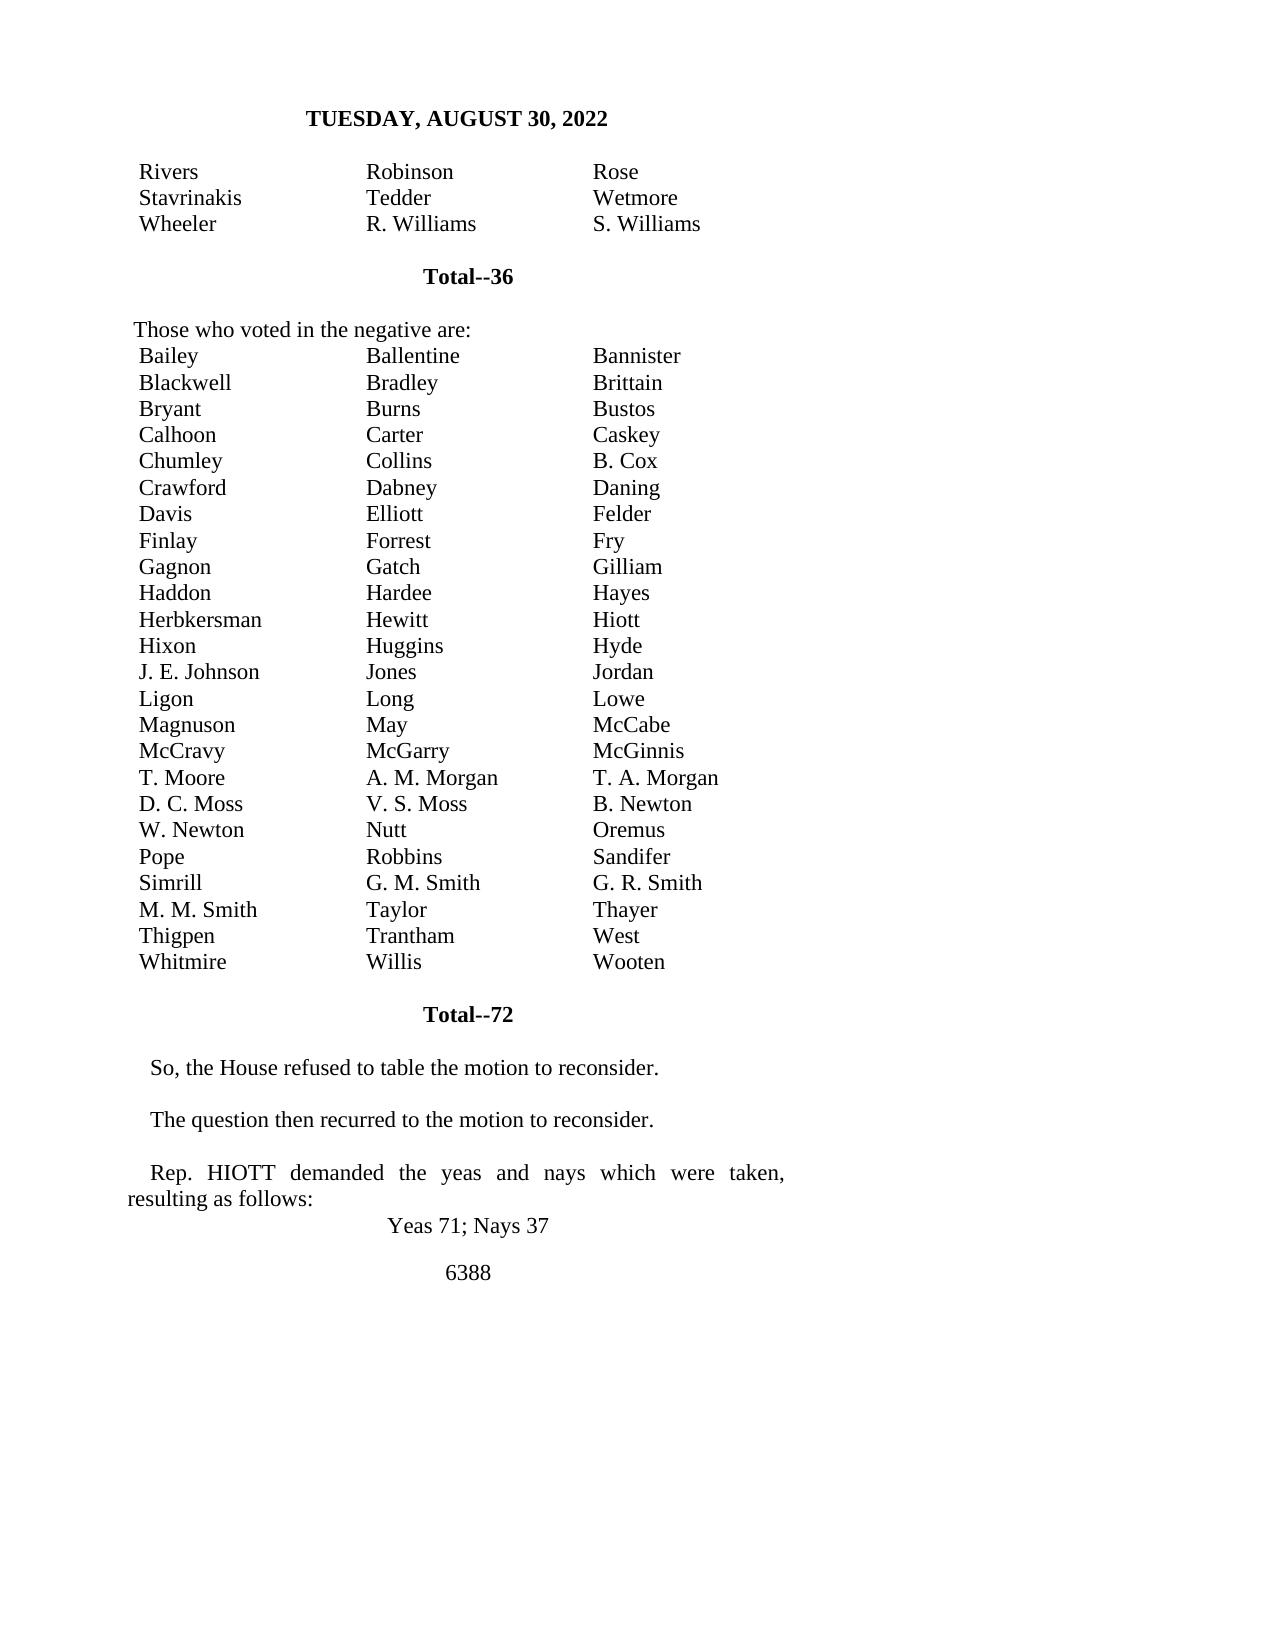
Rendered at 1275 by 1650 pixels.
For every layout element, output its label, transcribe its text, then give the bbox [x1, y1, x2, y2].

table_cell Gilliam [581, 553, 808, 579]
table_cell Elliott [355, 500, 581, 527]
table_cell Sandifer [581, 843, 808, 869]
table_cell Taylor [355, 896, 581, 922]
table_cell Willis [355, 948, 581, 975]
table_cell Davis [128, 500, 354, 527]
table_cell T. A. Morgan [581, 764, 808, 790]
text Total--72 [127, 1001, 786, 1027]
table_cell Wetmore [581, 184, 808, 210]
table_cell Hiott [581, 606, 808, 632]
table_cell McCabe [581, 711, 808, 737]
table_header Bannister [581, 342, 808, 368]
text Those who voted in the negative are: [127, 316, 786, 342]
table_cell Robbins [355, 843, 581, 869]
table_cell Whitmire [128, 948, 354, 975]
table_cell Jones [355, 659, 581, 685]
text Total--36 [127, 263, 786, 289]
table_cell Gatch [355, 553, 581, 579]
table_cell Haddon [128, 579, 354, 606]
table_cell Daning [581, 474, 808, 500]
table_cell Felder [581, 500, 808, 527]
table_cell Robinson [355, 158, 581, 184]
text The question then recurred to the motion to reconsider. [127, 1106, 786, 1133]
table_cell Brittain [581, 369, 808, 395]
table_cell McCravy [128, 738, 354, 764]
table_cell Thigpen [128, 922, 354, 948]
table_cell Hewitt [355, 606, 581, 632]
table_cell Crawford [128, 474, 354, 500]
table_header Ballentine [355, 342, 581, 368]
table_cell Calhoon [128, 421, 354, 448]
table_cell Ligon [128, 685, 354, 711]
text Rep. HIOTT demanded the yeas and nays which were taken, resulting as follows: [127, 1159, 786, 1212]
table_cell Simrill [128, 869, 354, 896]
table_cell Dabney [355, 474, 581, 500]
table_cell Caskey [581, 421, 808, 448]
table_cell G. M. Smith [355, 869, 581, 896]
table_cell V. S. Moss [355, 790, 581, 817]
table_cell Bradley [355, 369, 581, 395]
table_cell Herbkersman [128, 606, 354, 632]
table_cell W. Newton [128, 817, 354, 843]
table_cell Wooten [581, 948, 808, 975]
table_cell McGarry [355, 738, 581, 764]
table_cell R. Williams [355, 210, 581, 237]
table_cell Hardee [355, 579, 581, 606]
table_cell Collins [355, 448, 581, 474]
table_cell Thayer [581, 896, 808, 922]
table_cell Hixon [128, 632, 354, 658]
table_cell Wheeler [128, 210, 354, 237]
table_cell S. Williams [581, 210, 808, 237]
table_cell May [355, 711, 581, 737]
text Yeas 71; Nays 37 [127, 1212, 786, 1238]
table_cell Hayes [581, 579, 808, 606]
table_cell Rivers [128, 158, 354, 184]
table_cell Stavrinakis [128, 184, 354, 210]
text So, the House refused to table the motion to reconsider. [127, 1054, 786, 1080]
table_cell Fry [581, 527, 808, 553]
table_cell Burns [355, 395, 581, 421]
table_cell Chumley [128, 448, 354, 474]
table_cell Lowe [581, 685, 808, 711]
table_cell J. E. Johnson [128, 659, 354, 685]
table_cell G. R. Smith [581, 869, 808, 896]
table_cell Blackwell [128, 369, 354, 395]
table_cell Rose [581, 158, 808, 184]
table_cell West [581, 922, 808, 948]
table_cell Gagnon [128, 553, 354, 579]
table_cell Nutt [355, 817, 581, 843]
table_cell Bustos [581, 395, 808, 421]
table_cell Oremus [581, 817, 808, 843]
table_cell McGinnis [581, 738, 808, 764]
table_cell Trantham [355, 922, 581, 948]
table_cell Bryant [128, 395, 354, 421]
table_cell T. Moore [128, 764, 354, 790]
table_cell Pope [128, 843, 354, 869]
table_cell Forrest [355, 527, 581, 553]
table_cell Jordan [581, 659, 808, 685]
table_cell Finlay [128, 527, 354, 553]
table_cell D. C. Moss [128, 790, 354, 817]
table_cell Huggins [355, 632, 581, 658]
table_cell Carter [355, 421, 581, 448]
table_cell B. Newton [581, 790, 808, 817]
table_header Bailey [128, 342, 354, 368]
table_cell Long [355, 685, 581, 711]
table_cell A. M. Morgan [355, 764, 581, 790]
table_cell M. M. Smith [128, 896, 354, 922]
table_cell Tedder [355, 184, 581, 210]
table_cell Magnuson [128, 711, 354, 737]
table_cell Hyde [581, 632, 808, 658]
table_cell B. Cox [581, 448, 808, 474]
